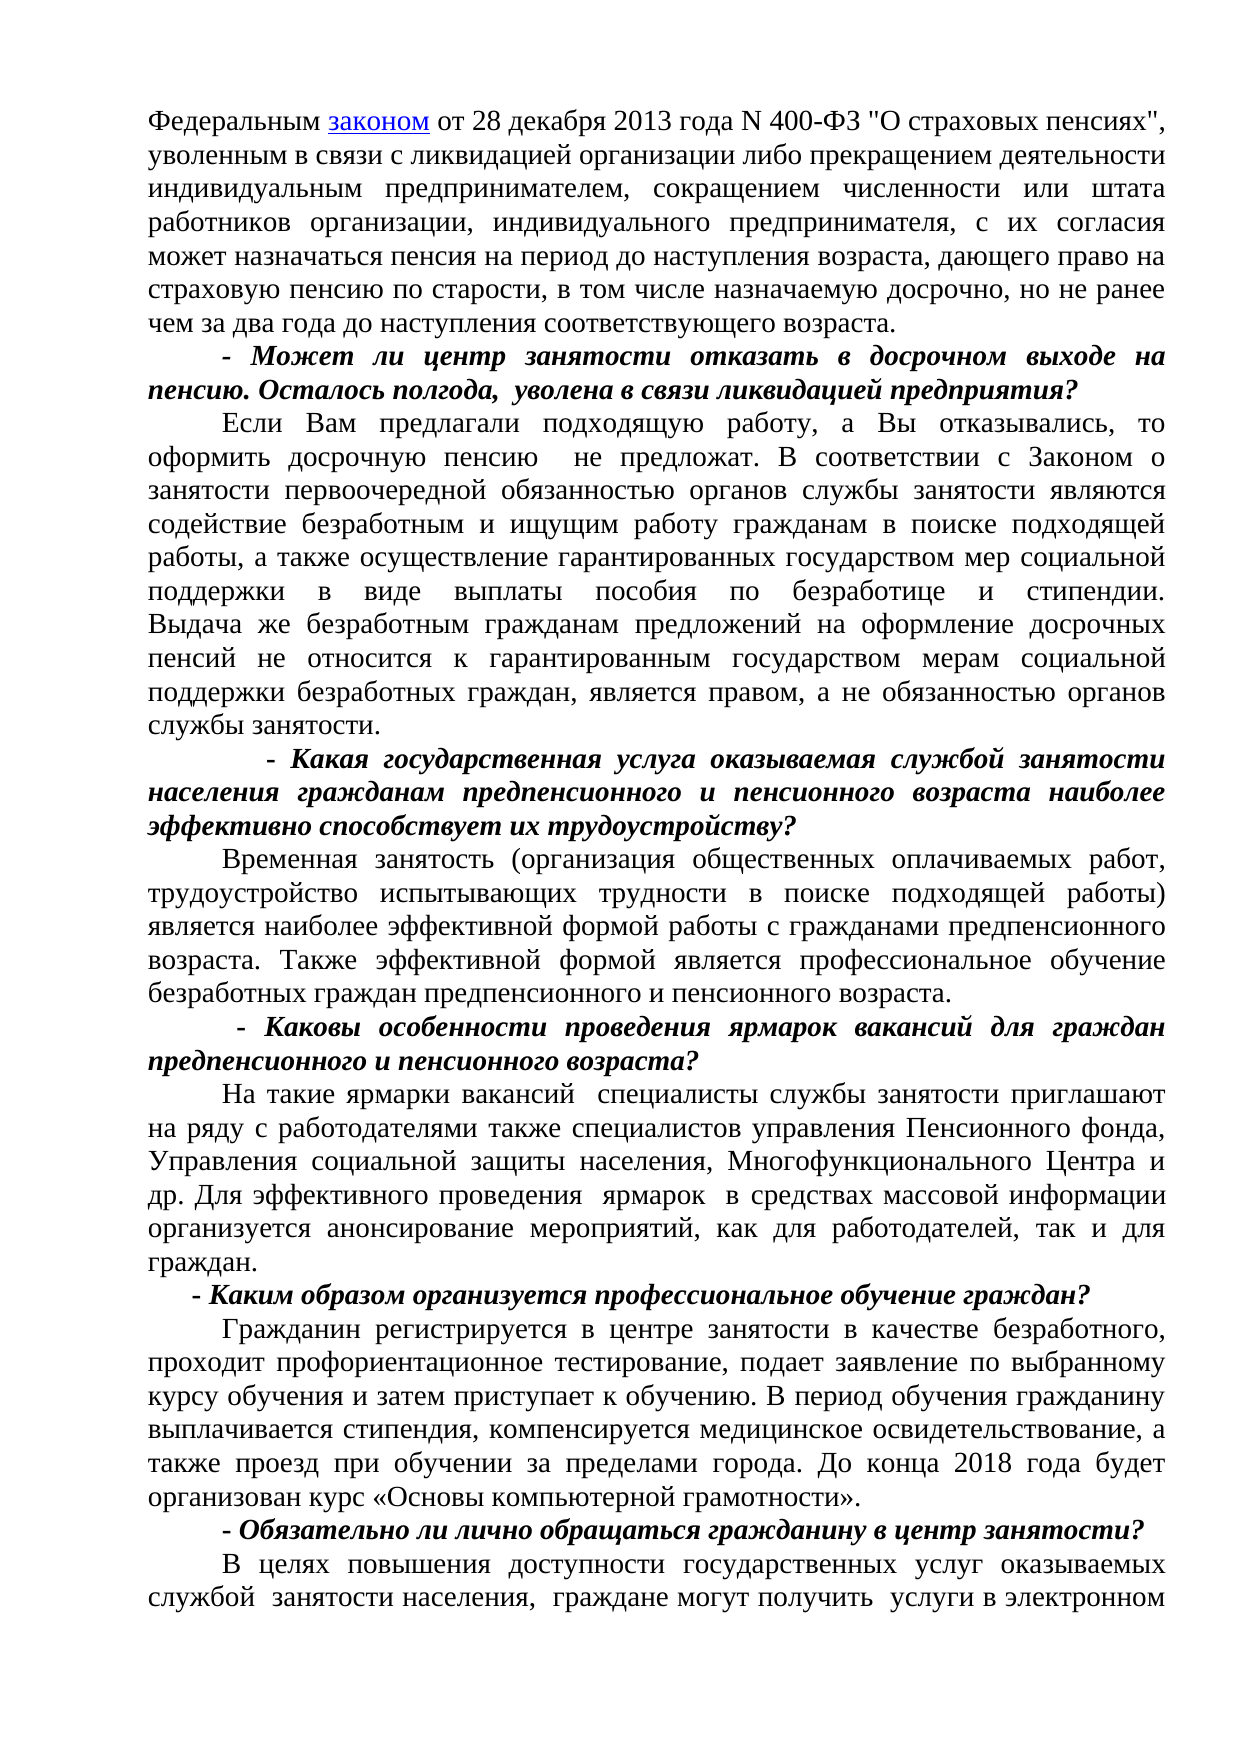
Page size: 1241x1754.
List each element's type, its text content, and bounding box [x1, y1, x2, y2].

text - Каким образом организуется профессиональное обучение граждан? [148, 1277, 1167, 1311]
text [148, 1546, 1167, 1613]
text Временная занятость (организация общественных оплачиваемых работ, трудоустройство испытывающих трудности в поиске подходящей работы) является наиболее эффективной формой работы с гражданами предпенсионного возраста. Также эффективной формой является профессиональное обучение безработных граждан предпенсионного и пенсионного возраста. [148, 841, 1167, 1009]
text - Какая государственная услуга оказываемая службой занятости населения гражданам предпенсионного и пенсионного возраста наиболее эффективно способствует их трудоустройству? [148, 741, 1167, 841]
text На такие ярмарки вакансий специалисты службы занятости приглашают на ряду с работодателями также специалистов управления Пенсионного фонда, Управления социальной защиты населения, Многофункционального Центра и др. Для эффективного проведения ярмарок в средствах массовой информации организуется анонсирование мероприятий, как для работодателей, так и для граждан. [148, 1076, 1167, 1277]
text - Может ли центр занятости отказать в досрочном выходе на пенсию. Осталось полгода, уволена в связи ликвидацией предприятия? [148, 338, 1167, 405]
text Если Вам предлагали подходящую работу, а Вы отказывались, то оформить досрочную пенсию не предложат. В соответствии с Законом о занятости первоочередной обязанностью органов службы занятости являются содействие безработным и ищущим работу гражданам в поиске подходящей работы, а также осуществление гарантированных государством мер социальной поддержки в виде выплаты пособия по безработице и стипендии. Выдача же безработным гражданам предложений на оформление досрочных пенсий не относится к гарантированным государством мерам социальной поддержки безработных граждан, является правом, а не обязанностью органов службы занятости. [148, 405, 1167, 741]
text - Каковы особенности проведения ярмарок вакансий для граждан предпенсионного и пенсионного возраста? [148, 1009, 1167, 1076]
text Гражданин регистрируется в центре занятости в качестве безработного, проходит профориентационное тестирование, подает заявление по выбранному курсу обучения и затем приступает к обучению. В период обучения гражданину выплачивается стипендия, компенсируется медицинское освидетельствование, а также проезд при обучении за пределами города. До конца 2018 года будет организован курс «Основы компьютерной грамотности». [148, 1311, 1167, 1512]
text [148, 103, 1167, 338]
text - Обязательно ли лично обращаться гражданину в центр занятости? [148, 1512, 1167, 1546]
